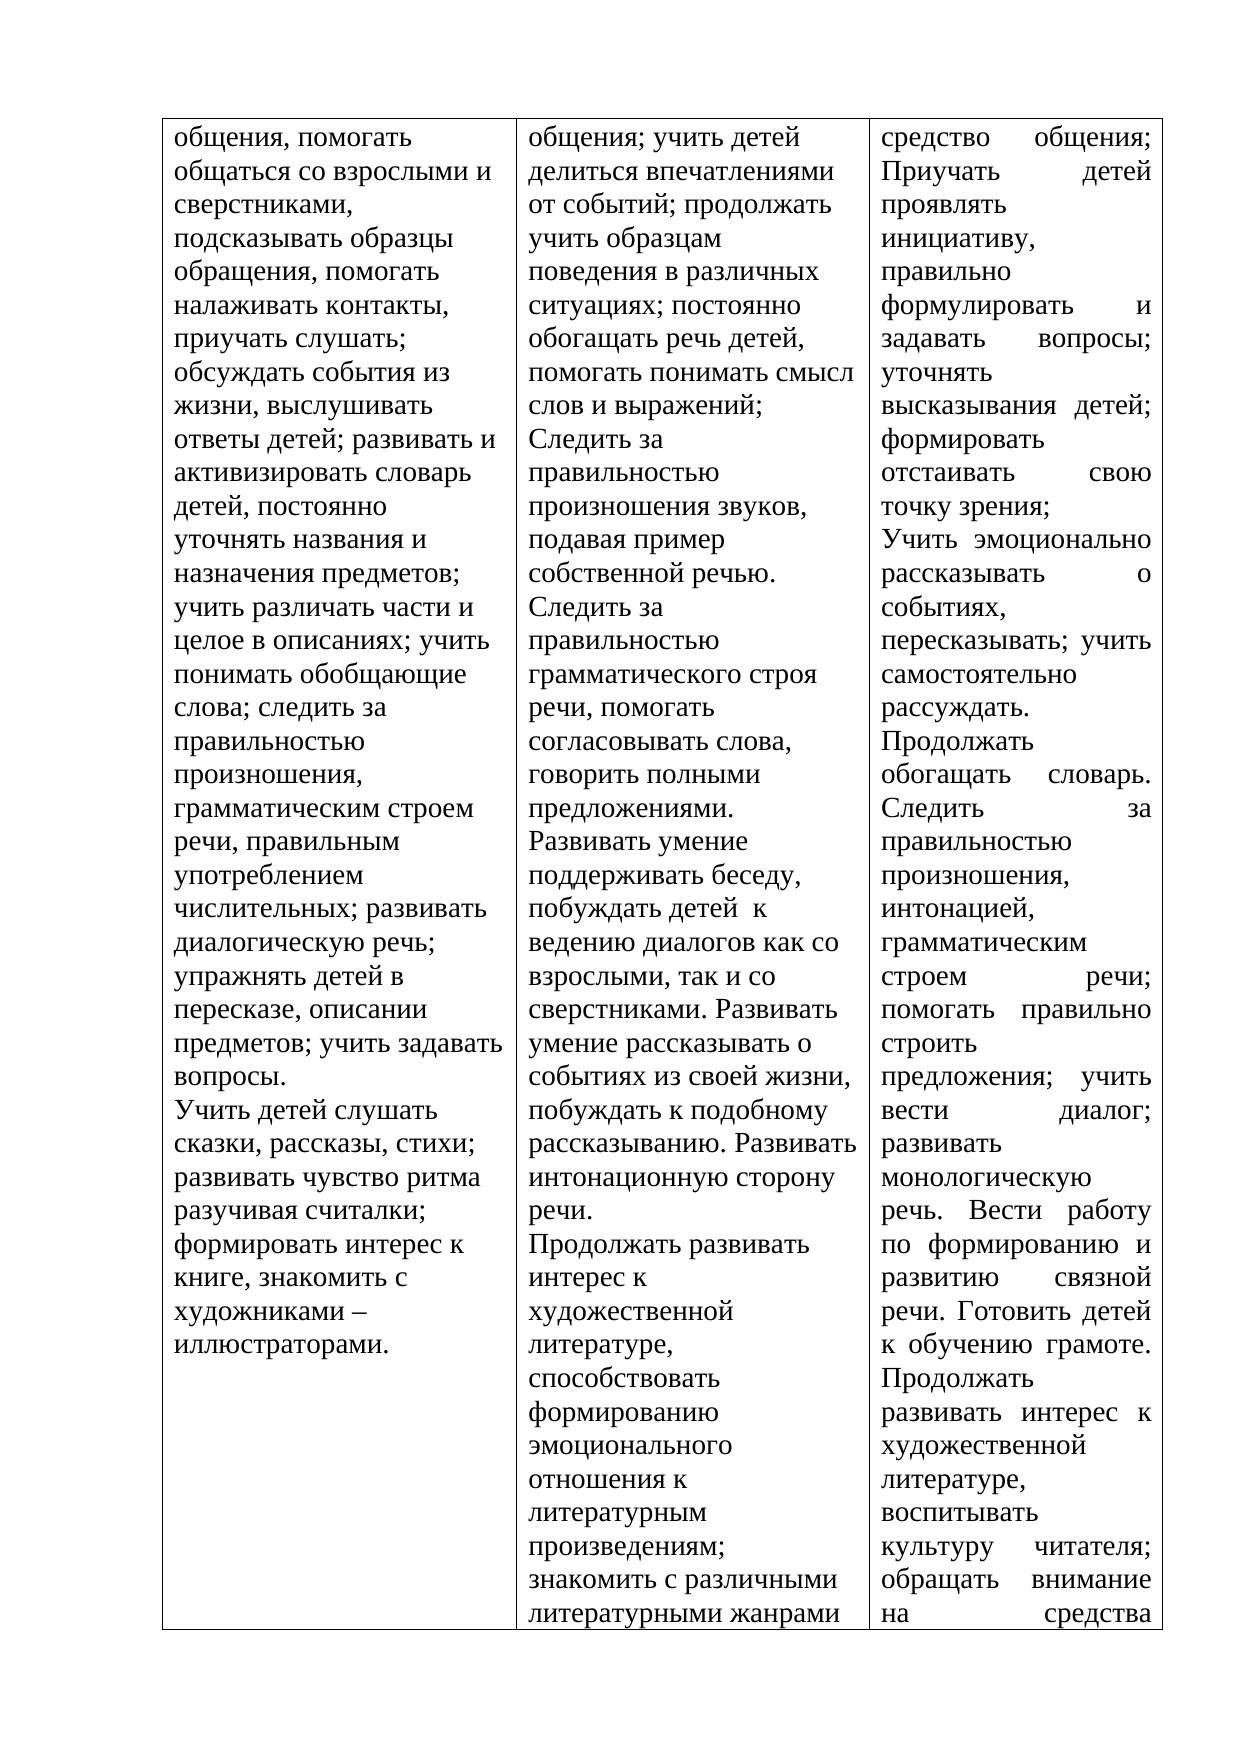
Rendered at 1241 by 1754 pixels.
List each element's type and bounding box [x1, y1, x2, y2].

table_cell [517, 119, 869, 1628]
table_cell [163, 119, 516, 1628]
table_cell [870, 119, 1162, 1628]
